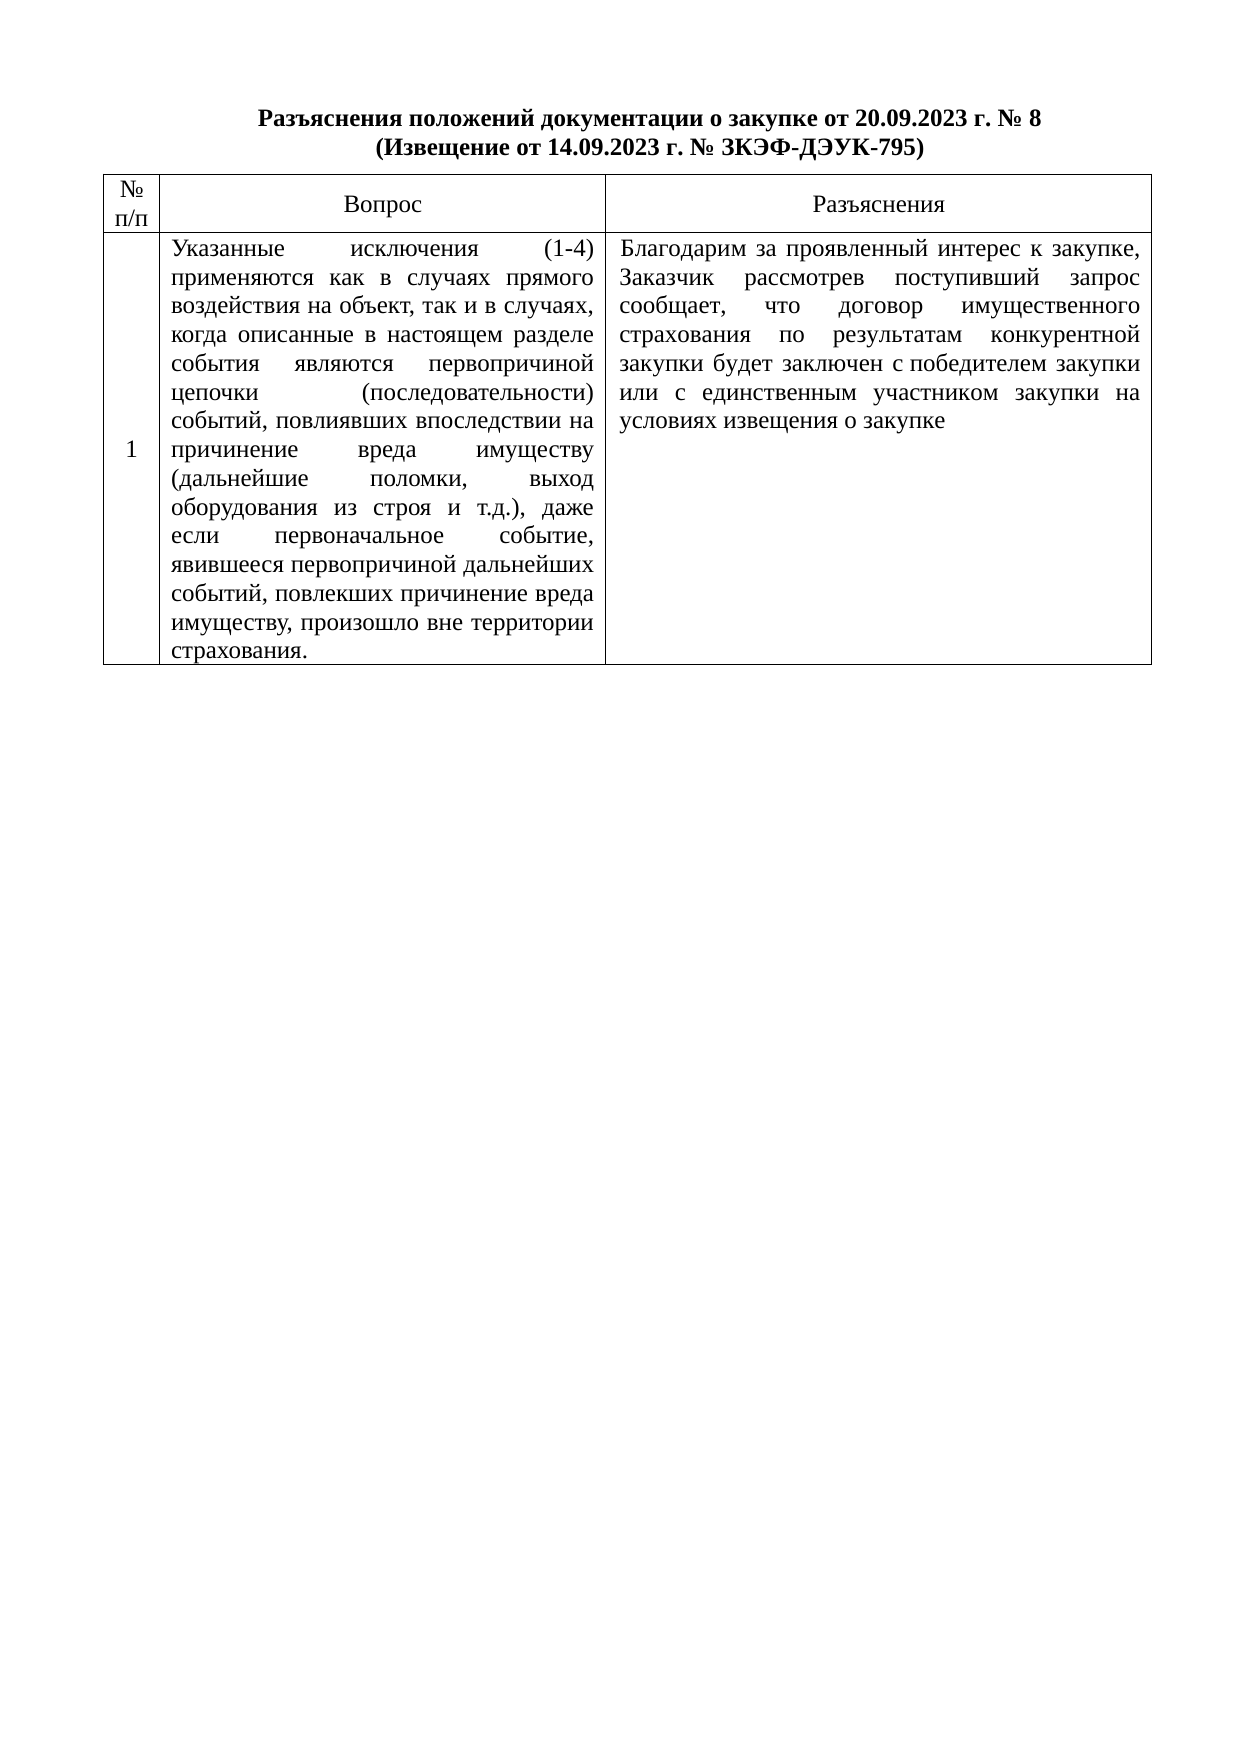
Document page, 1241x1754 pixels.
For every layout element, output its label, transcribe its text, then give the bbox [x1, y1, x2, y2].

table_cell 1 [104, 233, 159, 664]
table_header Вопрос [160, 175, 605, 232]
table_cell Благодарим за проявленный интерес к закупке, Заказчик рассмотрев поступивший запрос сообщает, что договор имущественного страхования по результатам конкурентной закупки будет заключен с победителем закупки или с единственным участником закупки на условиях извещения о закупке [606, 233, 1151, 664]
table_cell Указанные исключения (1-4) применяются как в случаях прямого воздействия на объект, так и в случаях, когда описанные в настоящем разделе события являются первопричиной цепочки (последовательности) событий, повлиявших впоследствии на причинение вреда имуществу (дальнейшие поломки, выход оборудования из строя и т.д.), даже если первоначальное событие, явившееся первопричиной дальнейших событий, повлекших причинение вреда имуществу, произошло вне территории страхования. [160, 233, 605, 664]
text Разъяснения положений документации о закупке от 20.09.2023 г. № 8 [118, 103, 1181, 132]
table_header № п/п [104, 175, 159, 232]
text (Извещение от 14.09.2023 г. № ЗКЭФ-ДЭУК-795) [118, 132, 1181, 161]
table_header Разъяснения [606, 175, 1151, 232]
